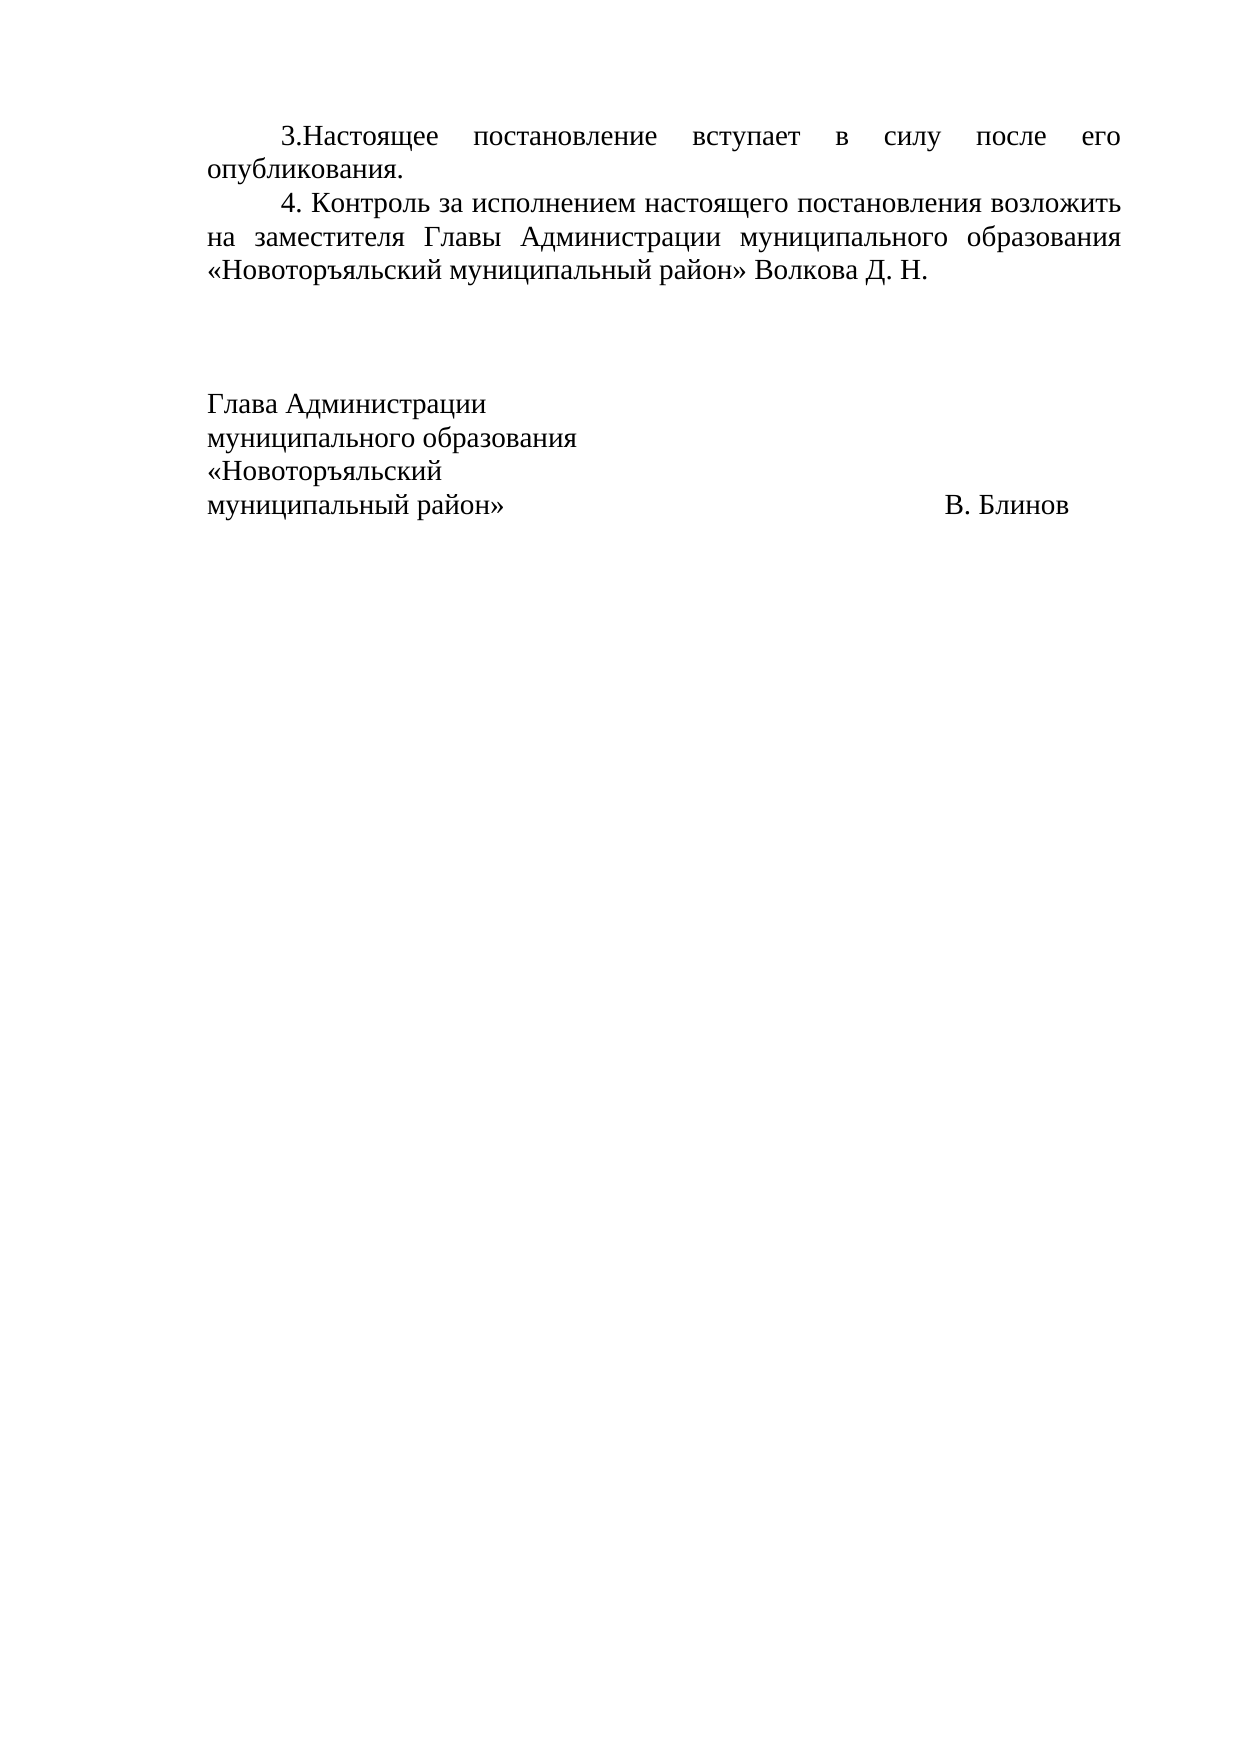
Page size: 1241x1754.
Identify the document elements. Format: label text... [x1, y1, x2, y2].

text муниципального образования [207, 420, 1122, 453]
text муниципальный район» В. Блинов [207, 487, 1122, 521]
text Глава Администрации [207, 386, 1122, 420]
text 4. Контроль за исполнением настоящего постановления возложить на заместителя Главы Администрации муниципального образования «Новоторъяльский муниципальный район» Волкова Д. Н. [207, 185, 1122, 286]
text 3.Настоящее постановление вступает в силу после его опубликования. [207, 118, 1122, 185]
text «Новоторъяльский [207, 453, 1122, 487]
